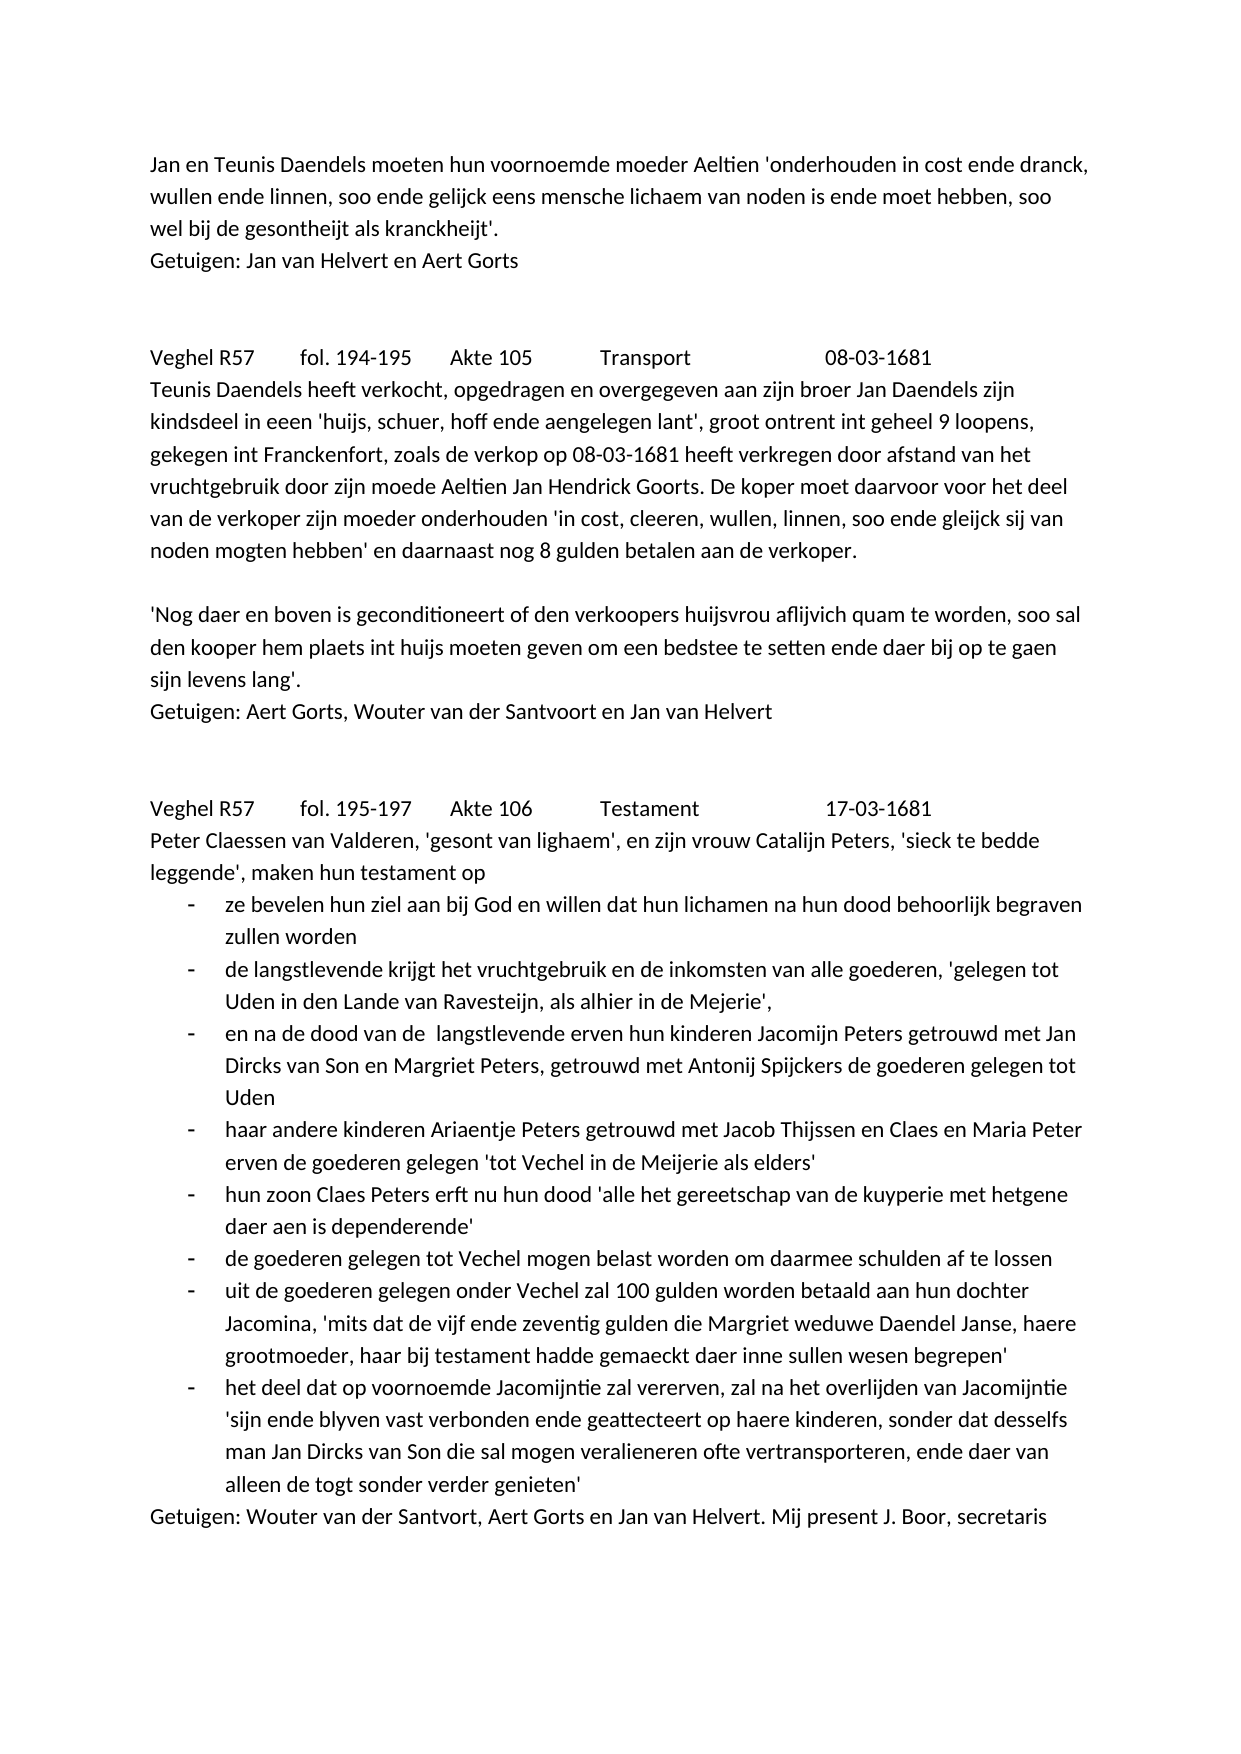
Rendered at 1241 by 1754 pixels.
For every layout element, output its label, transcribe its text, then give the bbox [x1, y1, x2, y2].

text Peter Claessen van Valderen, 'gesont van lighaem', en zijn vrouw Catalijn Peters, 'sieck te bedde leggende', maken hun testament op [150, 826, 1090, 886]
list de langstlevende krijgt het vruchtgebruik en de inkomsten van alle goederen, 'gelegen tot Uden in den Lande van Ravesteijn, als alhier in de Mejerie', [187, 955, 1090, 1015]
text 'Nog daer en boven is geconditioneert of den verkoopers huijsvrou aflijvich quam te worden, soo sal den kooper hem plaets int huijs moeten geven om een bedstee te setten ende daer bij op te gaen sijn levens lang'. [150, 601, 1090, 693]
text Jan en Teunis Daendels moeten hun voornoemde moeder Aeltien 'onderhouden in cost ende dranck, wullen ende linnen, soo ende gelijck eens mensche lichaem van noden is ende moet hebben, soo wel bij de gesontheijt als kranckheijt'. [150, 150, 1090, 242]
list het deel dat op voornoemde Jacomijntie zal vererven, zal na het overlijden van Jacomijntie 'sijn ende blyven vast verbonden ende geattecteert op haere kinderen, sonder dat desselfs man Jan Dircks van Son die sal mogen veralieneren ofte vertransporteren, ende daer van alleen de togt sonder verder genieten' [187, 1373, 1090, 1498]
list haar andere kinderen Ariaentje Peters getrouwd met Jacob Thijssen en Claes en Maria Peter erven de goederen gelegen 'tot Vechel in de Meijerie als elders' [187, 1116, 1090, 1176]
text Getuigen: Wouter van der Santvort, Aert Gorts en Jan van Helvert. Mij present J. Boor, secretaris [150, 1502, 1090, 1530]
text Getuigen: Aert Gorts, Wouter van der Santvoort en Jan van Helvert [150, 697, 1090, 725]
list hun zoon Claes Peters erft nu hun dood 'alle het gereetschap van de kuyperie met hetgene daer aen is dependerende' [187, 1180, 1090, 1240]
text Getuigen: Jan van Helvert en Aert Gorts [150, 247, 1090, 274]
text Veghel R57 fol. 195-197 Akte 106 Testament 17-03-1681 [150, 794, 1090, 822]
list en na de dood van de langstlevende erven hun kinderen Jacomijn Peters getrouwd met Jan Dircks van Son en Margriet Peters, getrouwd met Antonij Spijckers de goederen gelegen tot Uden [187, 1019, 1090, 1111]
list uit de goederen gelegen onder Vechel zal 100 gulden worden betaald aan hun dochter Jacomina, 'mits dat de vijf ende zeventig gulden die Margriet weduwe Daendel Janse, haere grootmoeder, haar bij testament hadde gemaeckt daer inne sullen wesen begrepen' [187, 1277, 1090, 1369]
text Teunis Daendels heeft verkocht, opgedragen en overgegeven aan zijn broer Jan Daendels zijn kindsdeel in eeen 'huijs, schuer, hoff ende aengelegen lant', groot ontrent int geheel 9 loopens, gekegen int Franckenfort, zoals de verkop op 08-03-1681 heeft verkregen door afstand van het vruchtgebruik door zijn moede Aeltien Jan Hendrick Goorts. De koper moet daarvoor voor het deel van de verkoper zijn moeder onderhouden 'in cost, cleeren, wullen, linnen, soo ende gleijck sij van noden mogten hebben' en daarnaast nog 8 gulden betalen aan de verkoper. [150, 375, 1090, 564]
text Veghel R57 fol. 194-195 Akte 105 Transport 08-03-1681 [150, 343, 1090, 371]
list ze bevelen hun ziel aan bij God en willen dat hun lichamen na hun dood behoorlijk begraven zullen worden [187, 890, 1090, 951]
list de goederen gelegen tot Vechel mogen belast worden om daarmee schulden af te lossen [187, 1244, 1090, 1272]
